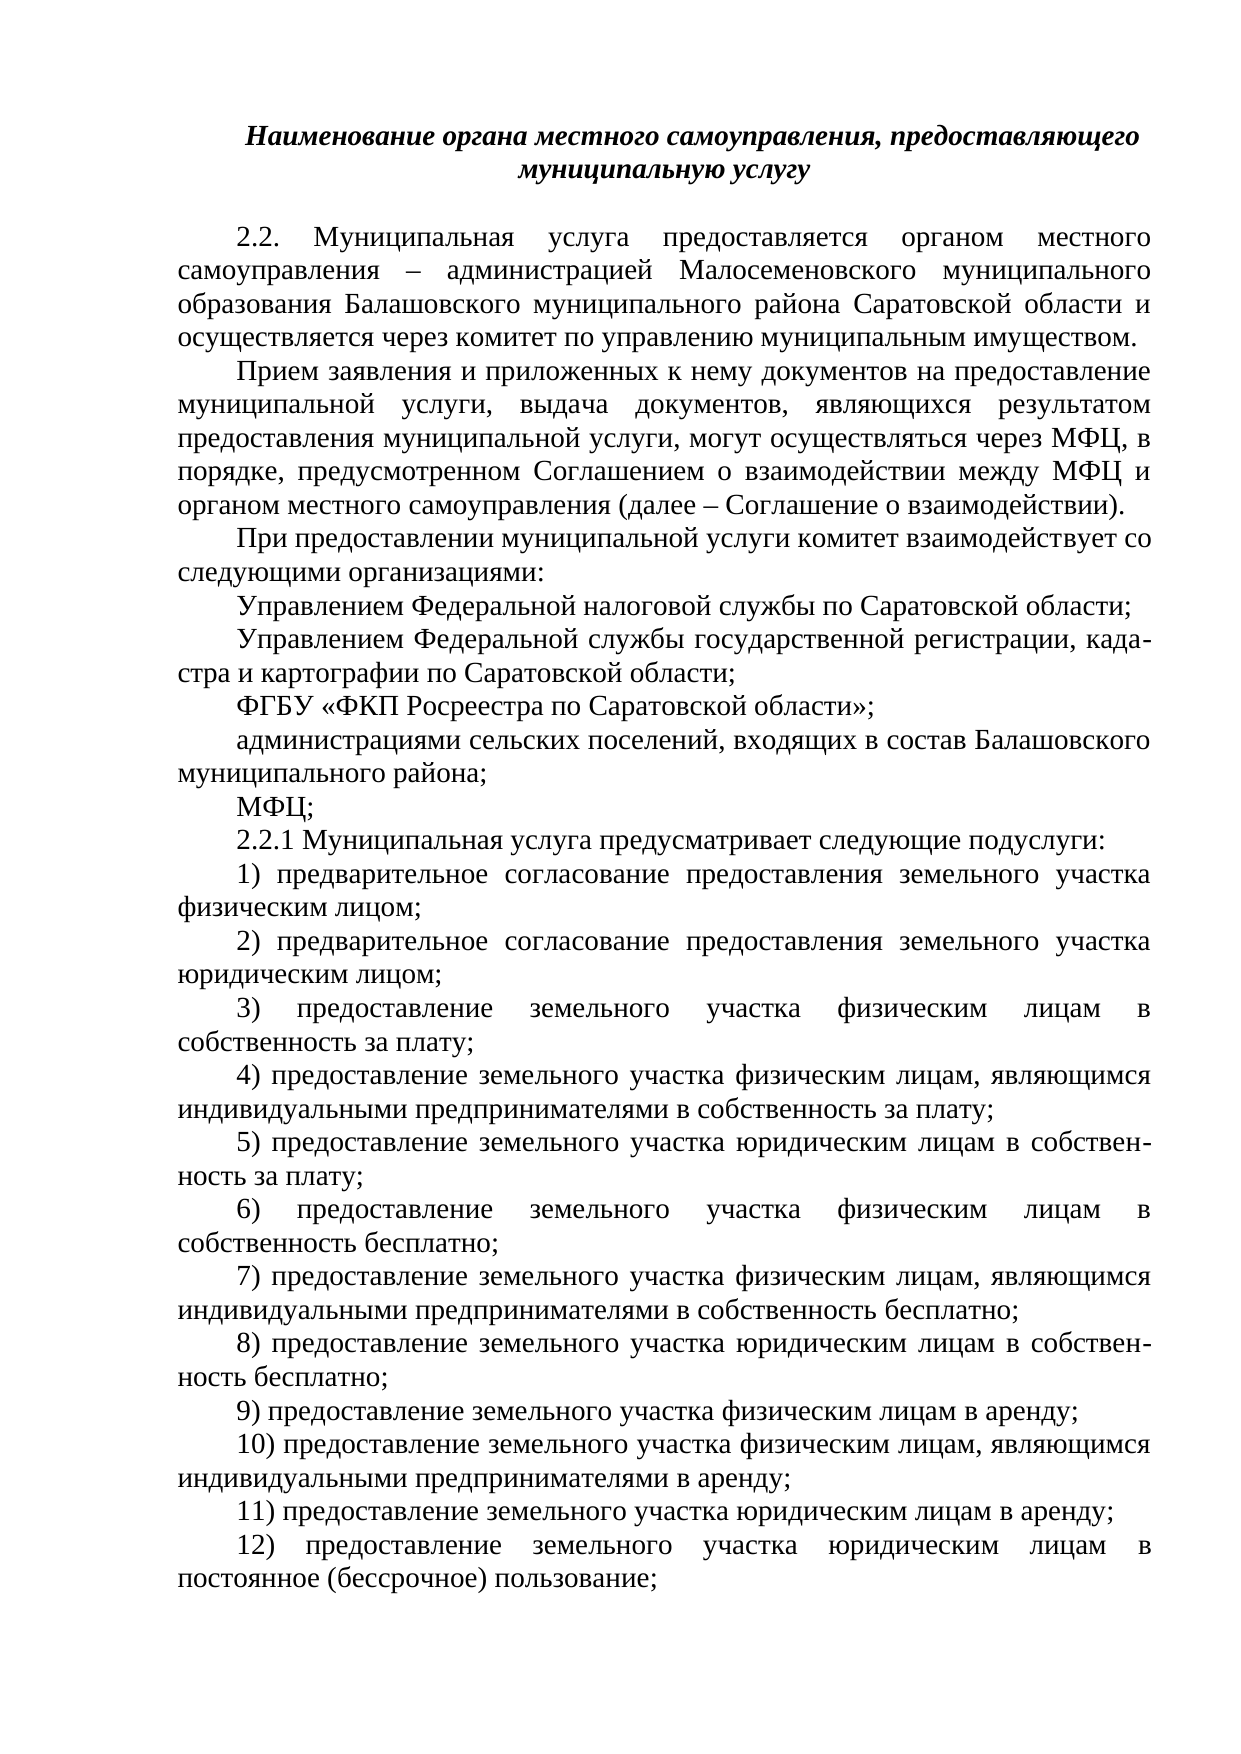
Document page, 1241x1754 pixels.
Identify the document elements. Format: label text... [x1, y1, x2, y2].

text 9) предоставление земельного участка физическим лицам в аренду; [177, 1393, 1152, 1426]
text ФГБУ «ФКП Росреестра по Саратовской области»; [177, 688, 1152, 722]
text 6) предоставление земельного участка физическим лицам в собственность бесплатно; [177, 1191, 1152, 1258]
text 5) предоставление земельного участка юридическим лицам в собственность за плату; [177, 1124, 1152, 1191]
text 1) предварительное согласование предоставления земельного участка физическим лицом; [177, 856, 1152, 923]
text 12) предоставление земельного участка юридическим лицам в постоянное (бессрочное) пользование; [177, 1527, 1152, 1594]
text Прием заявления и приложенных к нему документов на предоставление муниципальной услуги, выдача документов, являющихся результатом предоставления муниципальной услуги, могут осуществляться через МФЦ, в порядке, предусмотренном Соглашением о взаимодействии между МФЦ и органом местного самоуправления (далее – Соглашение о взаимодействии). [177, 353, 1152, 521]
text 3) предоставление земельного участка физическим лицам в собственность за плату; [177, 990, 1152, 1057]
text 11) предоставление земельного участка юридическим лицам в аренду; [177, 1493, 1152, 1527]
text 8) предоставление земельного участка юридическим лицам в собственность бесплатно; [177, 1326, 1152, 1393]
text Управлением Федеральной службы государственной регистрации, кадастра и картографии по Саратовской области; [177, 621, 1152, 688]
text 2.2.1 Муниципальная услуга предусматривает следующие подуслуги: [177, 822, 1152, 856]
text МФЦ; [177, 789, 1152, 822]
text 2.2. Муниципальная услуга предоставляется органом местного самоуправления – администрацией Малосеменовского муниципального образования Балашовского муниципального района Саратовской области и осуществляется через комитет по управлению муниципальным имуществом. [177, 219, 1152, 353]
text 4) предоставление земельного участка физическим лицам, являющимся индивидуальными предпринимателями в собственность за плату; [177, 1057, 1152, 1124]
text 7) предоставление земельного участка физическим лицам, являющимся индивидуальными предпринимателями в собственность бесплатно; [177, 1258, 1152, 1326]
text 2) предварительное согласование предоставления земельного участка юридическим лицом; [177, 923, 1152, 990]
text 10) предоставление земельного участка физическим лицам, являющимся индивидуальными предпринимателями в аренду; [177, 1426, 1152, 1493]
text Наименование органа местного самоуправления, предоставляющего муниципальную услугу [177, 118, 1152, 185]
text При предоставлении муниципальной услуги комитет взаимодействует со следующими организациями: [177, 521, 1152, 588]
text Управлением Федеральной налоговой службы по Саратовской области; [177, 588, 1152, 621]
text администрациями сельских поселений, входящих в состав Балашовского муниципального района; [177, 722, 1152, 789]
